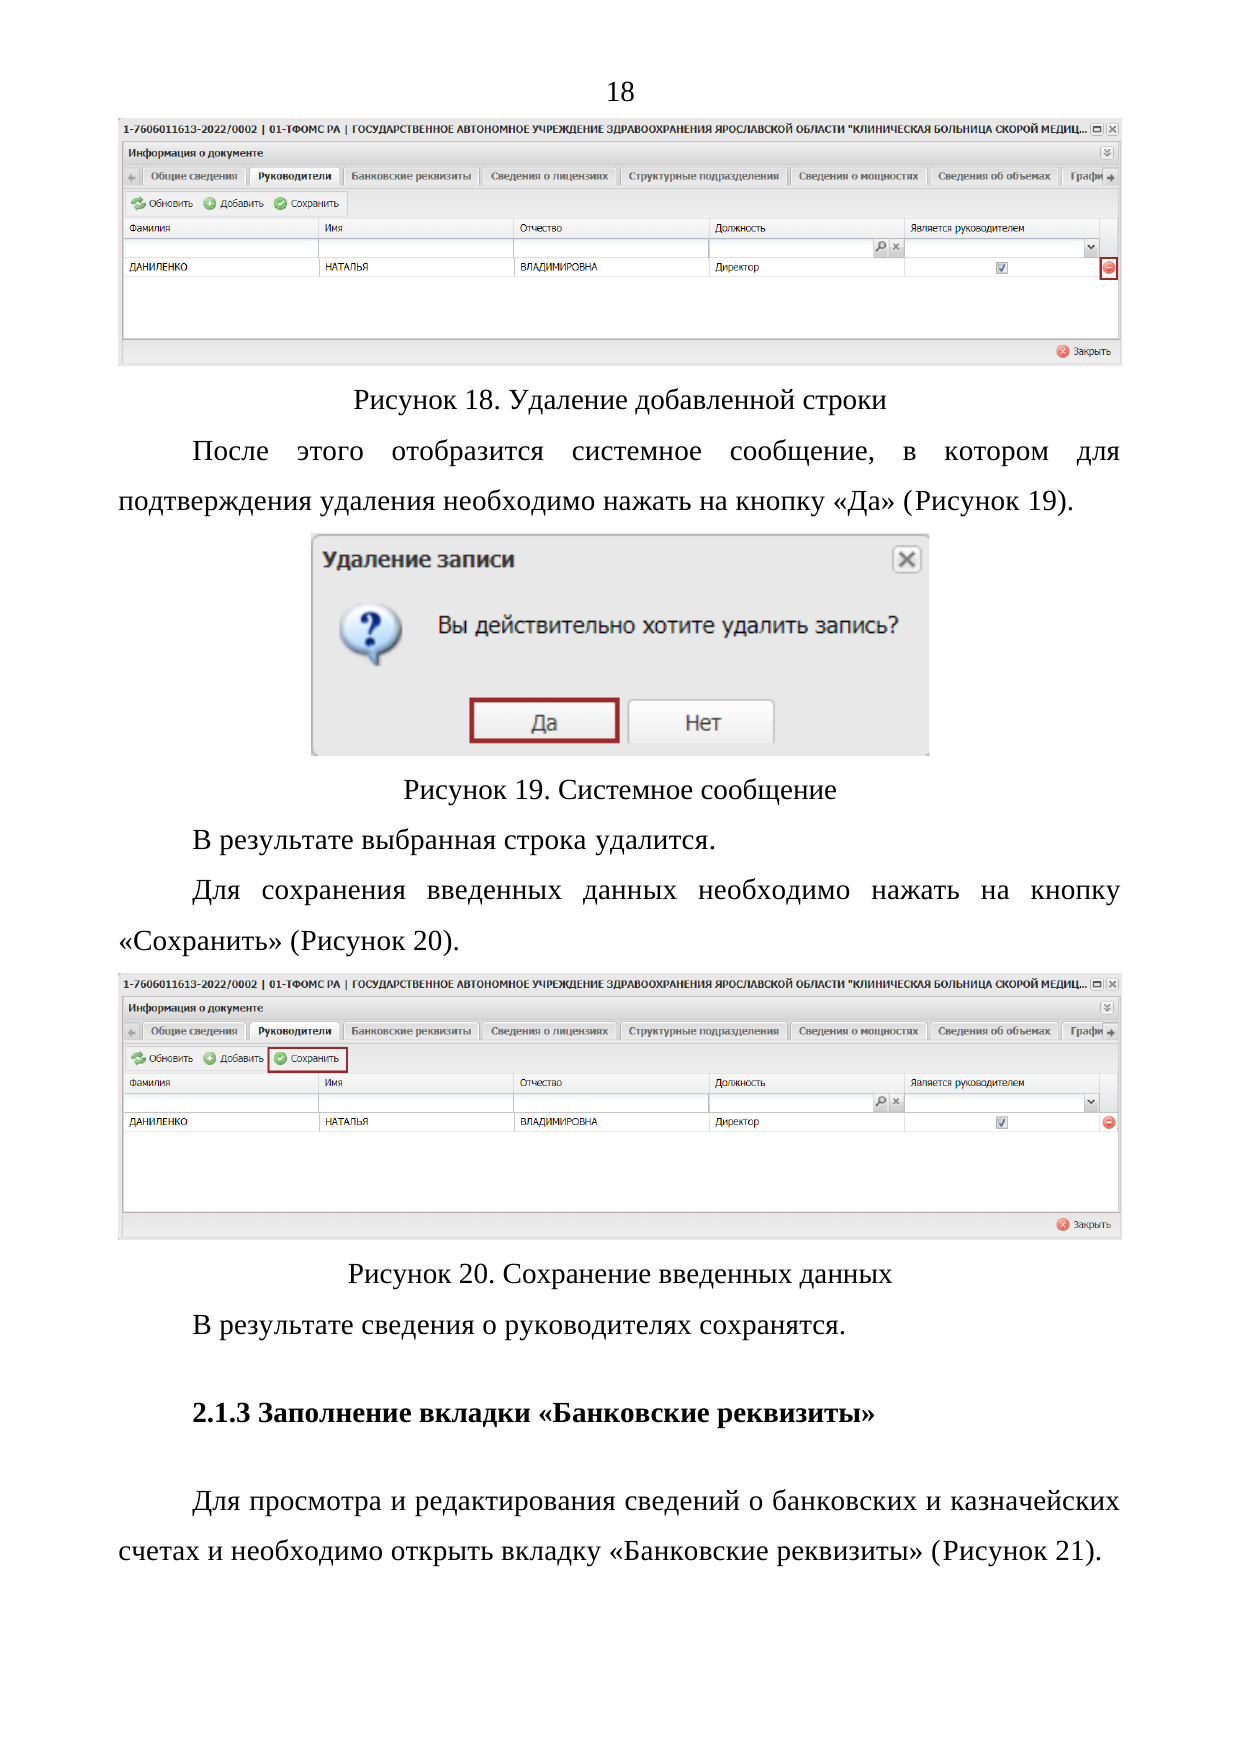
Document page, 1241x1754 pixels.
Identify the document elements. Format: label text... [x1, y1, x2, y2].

picture [118, 973, 1123, 1240]
text В результате сведения о руководителях сохранятся. [118, 1307, 1122, 1341]
text Рисунок 19. Системное сообщение [118, 772, 1122, 805]
text Рисунок 20. Сохранение введенных данных [118, 1257, 1122, 1290]
text Для сохранения введенных данных необходимо нажать на кнопку «Сохранить» (Рисунок 20). [118, 872, 1122, 956]
picture [118, 118, 1123, 366]
picture [310, 533, 930, 756]
text В результате выбранная строка удалится. [118, 822, 1122, 856]
subtitle Заполнение вкладки «Банковские реквизиты» [192, 1395, 1122, 1428]
text После этого отобразится системное сообщение, в котором для подтверждения удаления необходимо нажать на кнопку «Да» (Рисунок 19). [118, 433, 1122, 516]
text Рисунок 18. Удаление добавленной строки [118, 382, 1122, 416]
text Для просмотра и редактирования сведений о банковских и казначейских счетах и необходимо открыть вкладку «Банковские реквизиты» (Рисунок 21). [118, 1483, 1122, 1566]
